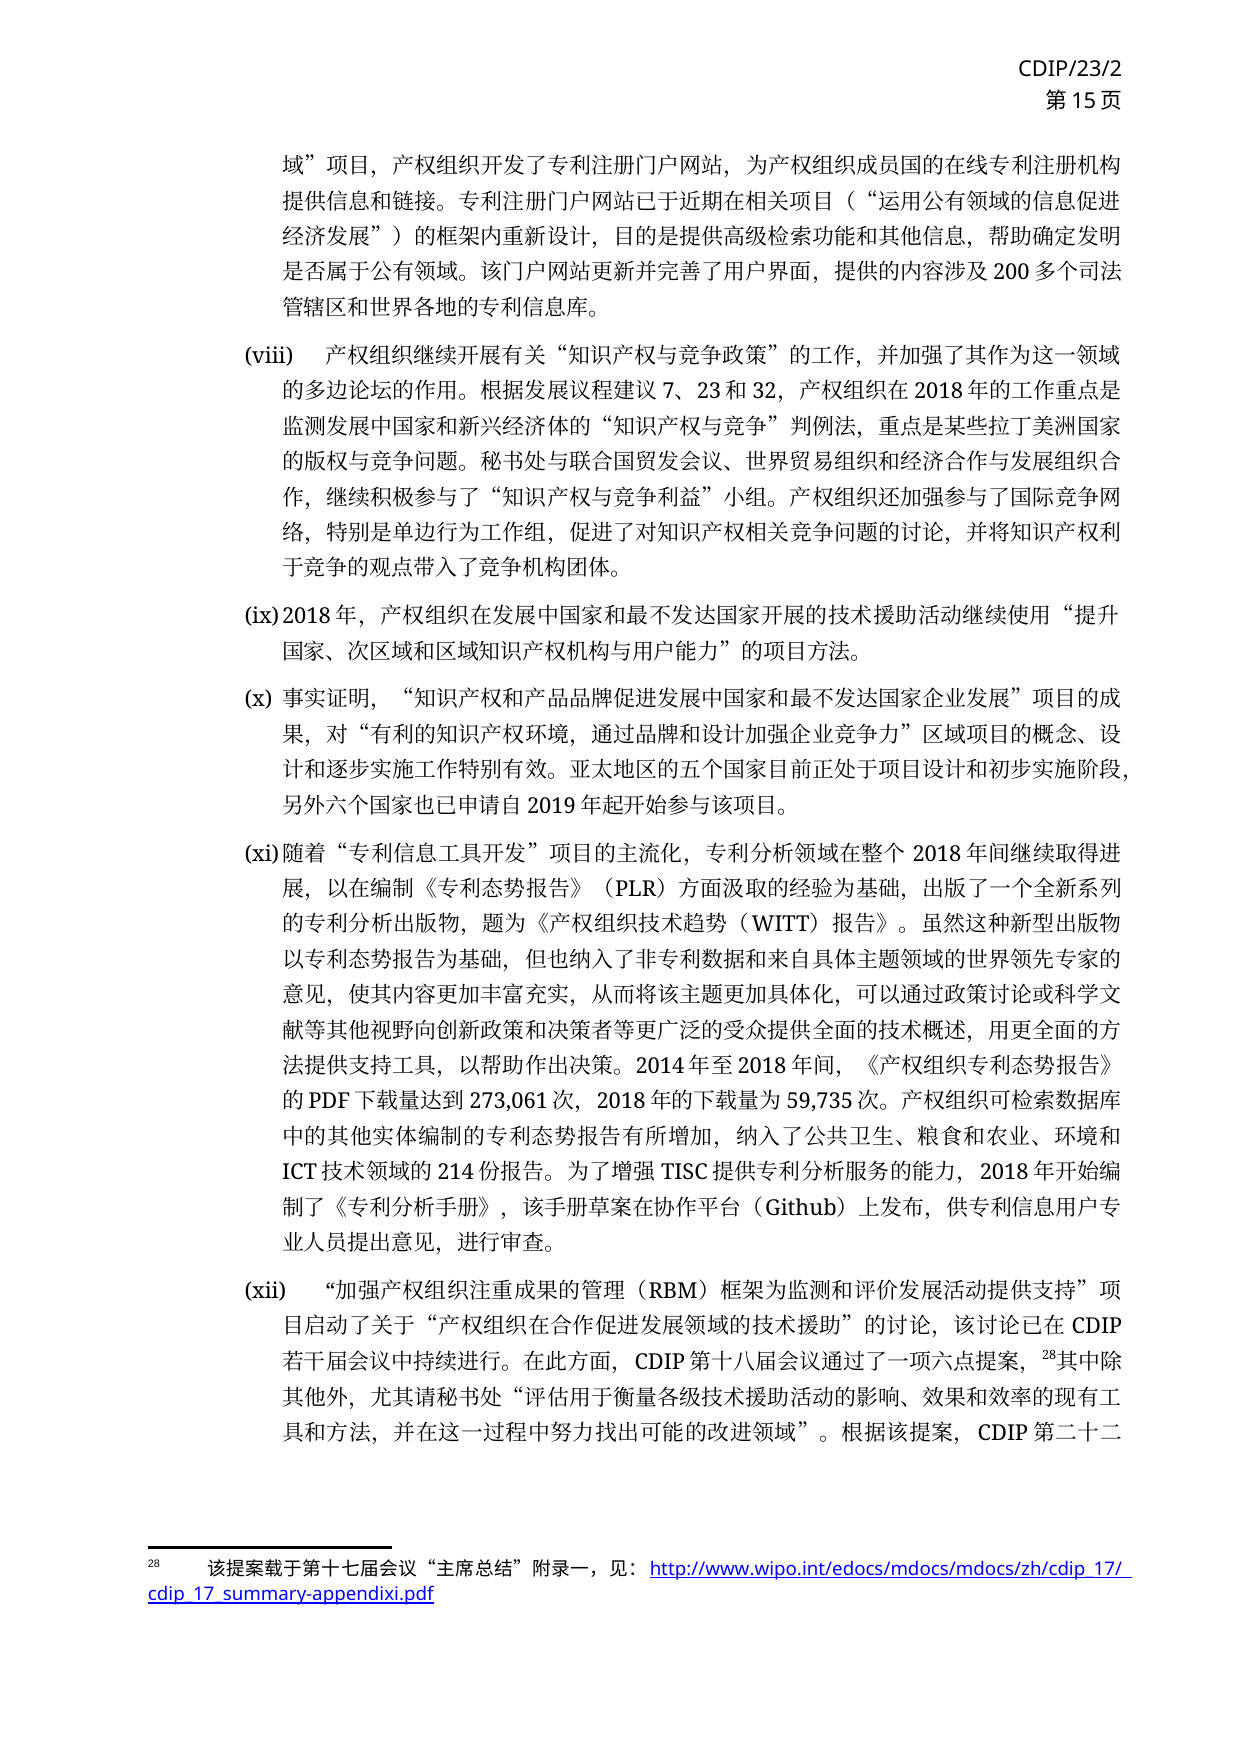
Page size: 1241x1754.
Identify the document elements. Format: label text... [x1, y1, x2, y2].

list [244, 1269, 1122, 1447]
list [244, 144, 1122, 322]
list 产权组织继续开展有关“知识产权与竞争政策”的工作，并加强了其作为这一领域的多边论坛的作用。根据发展议程建议7、23和32，产权组织在2018年的工作重点是监测发展中国家和新兴经济体的“知识产权与竞争”判例法，重点是某些拉丁美洲国家的版权与竞争问题。秘书处与联合国贸发会议、世界贸易组织和经济合作与发展组织合作，继续积极参与了“知识产权与竞争利益”小组。产权组织还加强参与了国际竞争网络，特别是单边行为工作组，促进了对知识产权相关竞争问题的讨论，并将知识产权利于竞争的观点带入了竞争机构团体。 [244, 334, 1122, 582]
list 2018年，产权组织在发展中国家和最不发达国家开展的技术援助活动继续使用“提升国家、次区域和区域知识产权机构与用户能力”的项目方法。 [244, 594, 1122, 665]
list 随着“专利信息工具开发”项目的主流化，专利分析领域在整个2018年间继续取得进展，以在编制《专利态势报告》（PLR）方面汲取的经验为基础，出版了一个全新系列的专利分析出版物，题为《产权组织技术趋势（WITT）报告》。虽然这种新型出版物以专利态势报告为基础，但也纳入了非专利数据和来自具体主题领域的世界领先专家的意见，使其内容更加丰富充实，从而将该主题更加具体化，可以通过政策讨论或科学文献等其他视野向创新政策和决策者等更广泛的受众提供全面的技术概述，用更全面的方法提供支持工具，以帮助作出决策。2014年至2018年间，《产权组织专利态势报告》的PDF下载量达到273,061次，2018年的下载量为59,735次。产权组织可检索数据库中的其他实体编制的专利态势报告有所增加，纳入了公共卫生、粮食和农业、环境和ICT技术领域的214份报告。为了增强TISC提供专利分析服务的能力，2018年开始编制了《专利分析手册》，该手册草案在协作平台（Github）上发布，供专利信息用户专业人员提出意见，进行审查。 [244, 832, 1122, 1257]
list 事实证明，“知识产权和产品品牌促进发展中国家和最不发达国家企业发展”项目的成果，对“有利的知识产权环境，通过品牌和设计加强企业竞争力”区域项目的概念、设计和逐步实施工作特别有效。亚太地区的五个国家目前正处于项目设计和初步实施阶段，另外六个国家也已申请自2019年起开始参与该项目。 [244, 678, 1122, 819]
